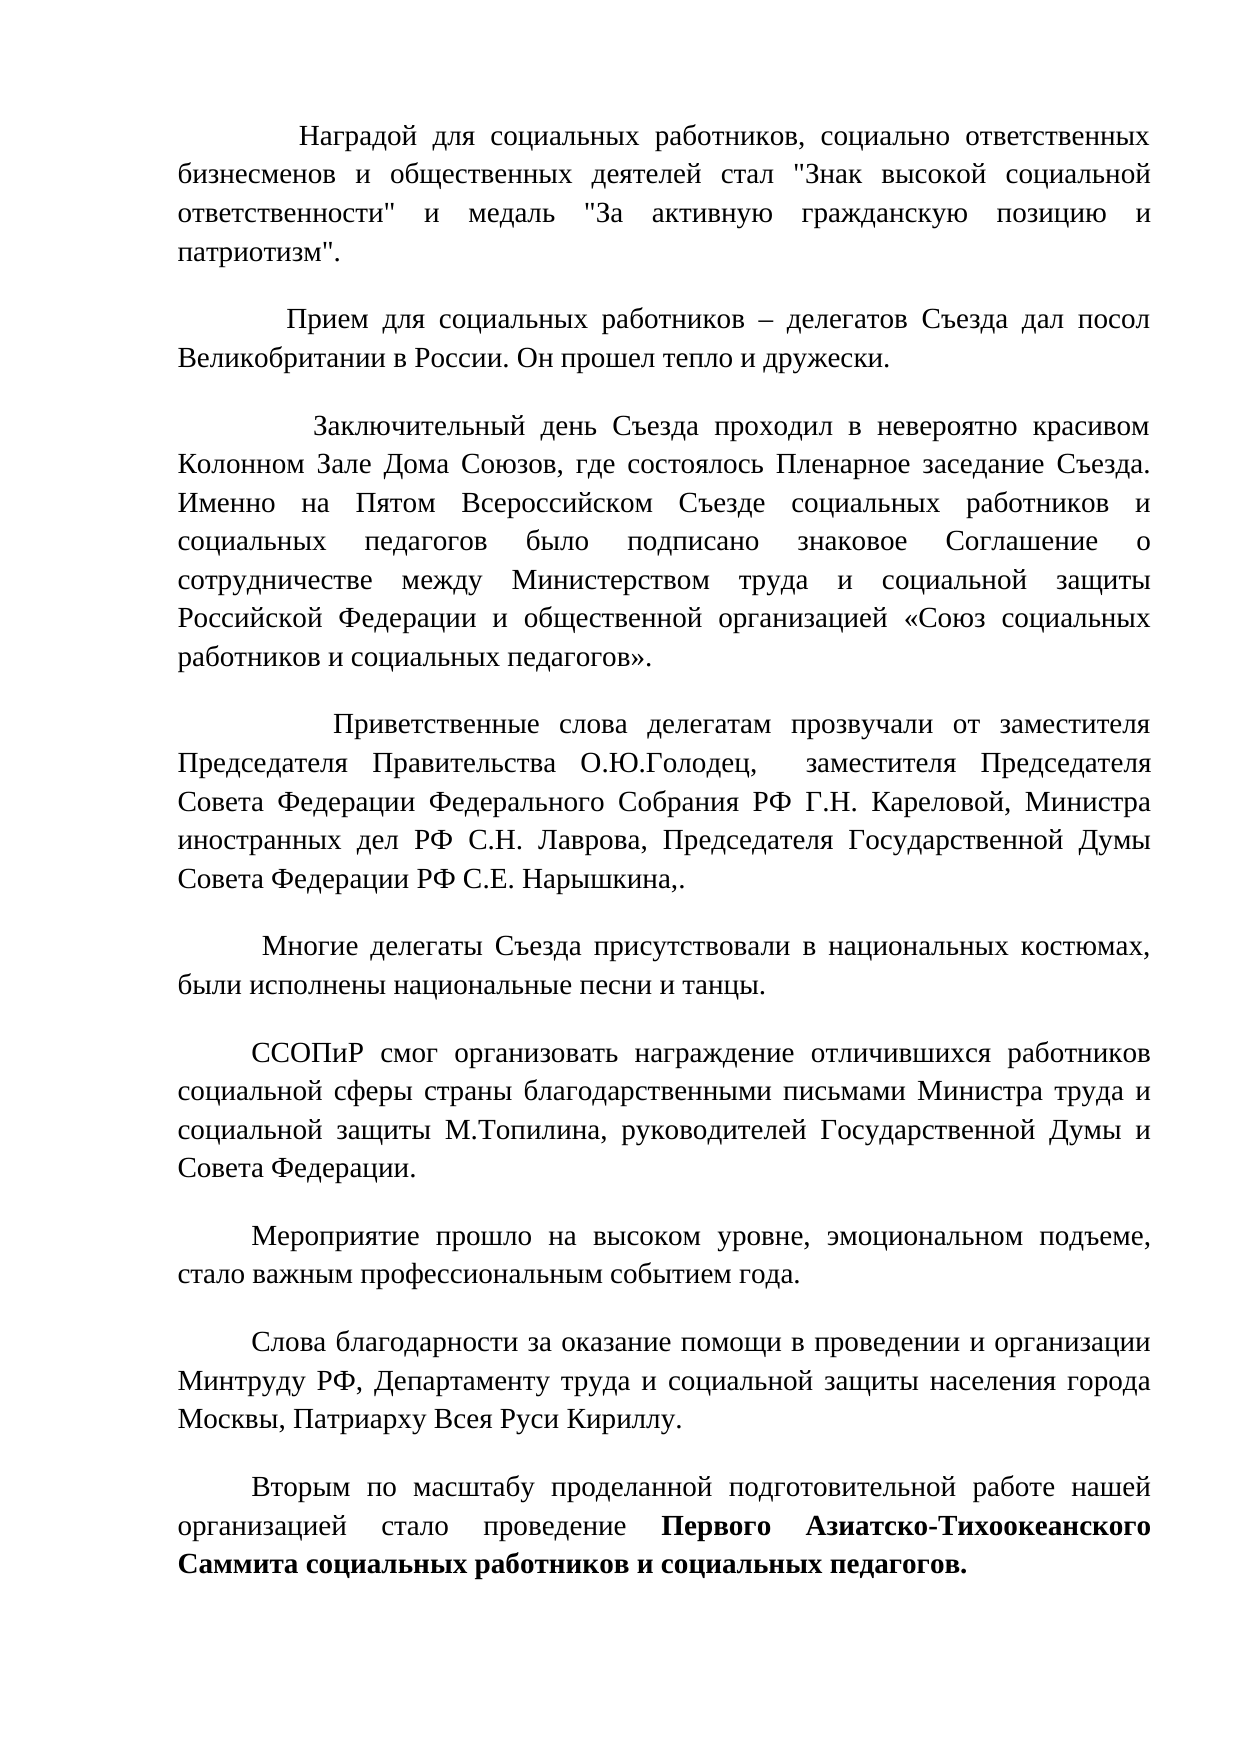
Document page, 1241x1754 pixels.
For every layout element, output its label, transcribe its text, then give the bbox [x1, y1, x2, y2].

text Многие делегаты Съезда присутствовали в национальных костюмах, были исполнены национальные песни и танцы. [177, 928, 1152, 1001]
text Мероприятие прошло на высоком уровне, эмоциональном подъеме, стало важным профессиональным событием года. [177, 1218, 1152, 1290]
text Наградой для социальных работников, социально ответственных бизнесменов и общественных деятелей стал "Знак высокой социальной ответственности" и медаль "За активную гражданскую позицию и патриотизм". [177, 118, 1152, 267]
text Вторым по масштабу проделанной подготовительной работе нашей организацией стало проведение Первого Азиатско-Тихоокеанского Саммита социальных работников и социальных педагогов. [177, 1469, 1152, 1580]
text Приветственные слова делегатам прозвучали от заместителя Председателя Правительства О.Ю.Голодец, заместителя Председателя Совета Федерации Федерального Собрания РФ Г.Н. Кареловой, Министра иностранных дел РФ С.Н. Лаврова, Председателя Государственной Думы Совета Федерации РФ С.Е. Нарышкина,. [177, 707, 1152, 894]
text ССОПиР смог организовать награждение отличившихся работников социальной сферы страны благодарственными письмами Министра труда и социальной защиты М.Топилина, руководителей Государственной Думы и Совета Федерации. [177, 1035, 1152, 1184]
text Заключительный день Съезда проходил в невероятно красивом Колонном Зале Дома Союзов, где состоялось Пленарное заседание Съезда. Именно на Пятом Всероссийском Съезде социальных работников и социальных педагогов было подписано знаковое Соглашение о сотрудничестве между Министерством труда и социальной защиты Российской Федерации и общественной организацией «Союз социальных работников и социальных педагогов». [177, 408, 1152, 672]
text Прием для социальных работников – делегатов Съезда дал посол Великобритании в России. Он прошел тепло и дружески. [177, 301, 1152, 373]
text Слова благодарности за оказание помощи в проведении и организации Минтруду РФ, Департаменту труда и социальной защиты населения города Москвы, Патриарху Всея Руси Кириллу. [177, 1324, 1152, 1435]
